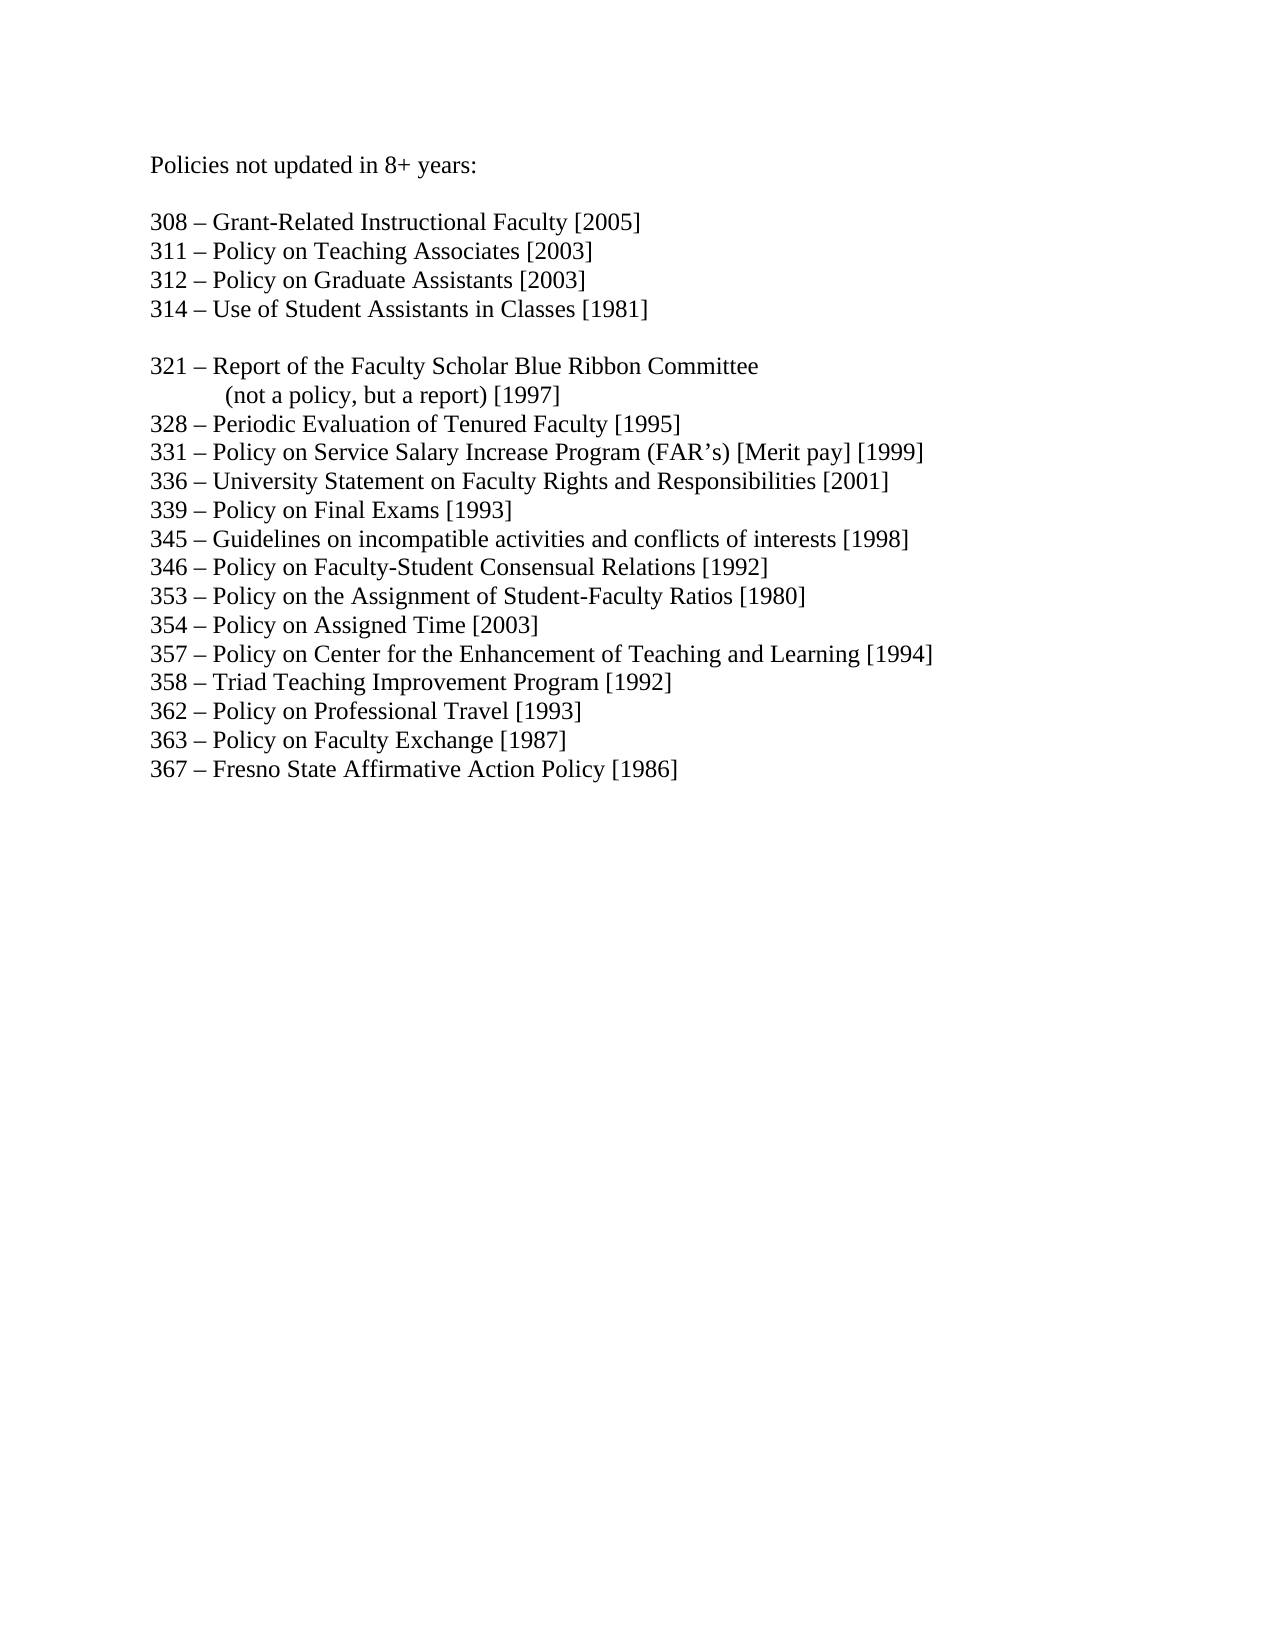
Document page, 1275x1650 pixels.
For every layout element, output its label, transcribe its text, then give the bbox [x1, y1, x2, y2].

text 308 – Grant-Related Instructional Faculty [2005] [150, 207, 1125, 236]
text 339 – Policy on Final Exams [1993] [150, 495, 1125, 524]
text 331 – Policy on Service Salary Increase Program (FAR’s) [Merit pay] [1999] [150, 437, 1125, 466]
text 367 – Fresno State Affirmative Action Policy [1986] [150, 754, 1125, 782]
text 321 – Report of the Faculty Scholar Blue Ribbon Committee [150, 351, 1125, 380]
text 312 – Policy on Graduate Assistants [2003] [150, 265, 1125, 294]
text 311 – Policy on Teaching Associates [2003] [150, 236, 1125, 265]
text 354 – Policy on Assigned Time [2003] [150, 610, 1125, 639]
text 357 – Policy on Center for the Enhancement of Teaching and Learning [1994] [150, 639, 1125, 667]
text (not a policy, but a report) [1997] [150, 380, 1125, 409]
text 363 – Policy on Faculty Exchange [1987] [150, 725, 1125, 754]
text 346 – Policy on Faculty-Student Consensual Relations [1992] [150, 552, 1125, 581]
text 314 – Use of Student Assistants in Classes [1981] [150, 294, 1125, 322]
text Policies not updated in 8+ years: [150, 150, 1125, 179]
text 336 – University Statement on Faculty Rights and Responsibilities [2001] [150, 466, 1125, 495]
text 358 – Triad Teaching Improvement Program [1992] [150, 667, 1125, 696]
text 345 – Guidelines on incompatible activities and conflicts of interests [1998] [150, 524, 1125, 552]
text 353 – Policy on the Assignment of Student-Faculty Ratios [1980] [150, 581, 1125, 610]
text 362 – Policy on Professional Travel [1993] [150, 696, 1125, 725]
text 328 – Periodic Evaluation of Tenured Faculty [1995] [150, 409, 1125, 437]
